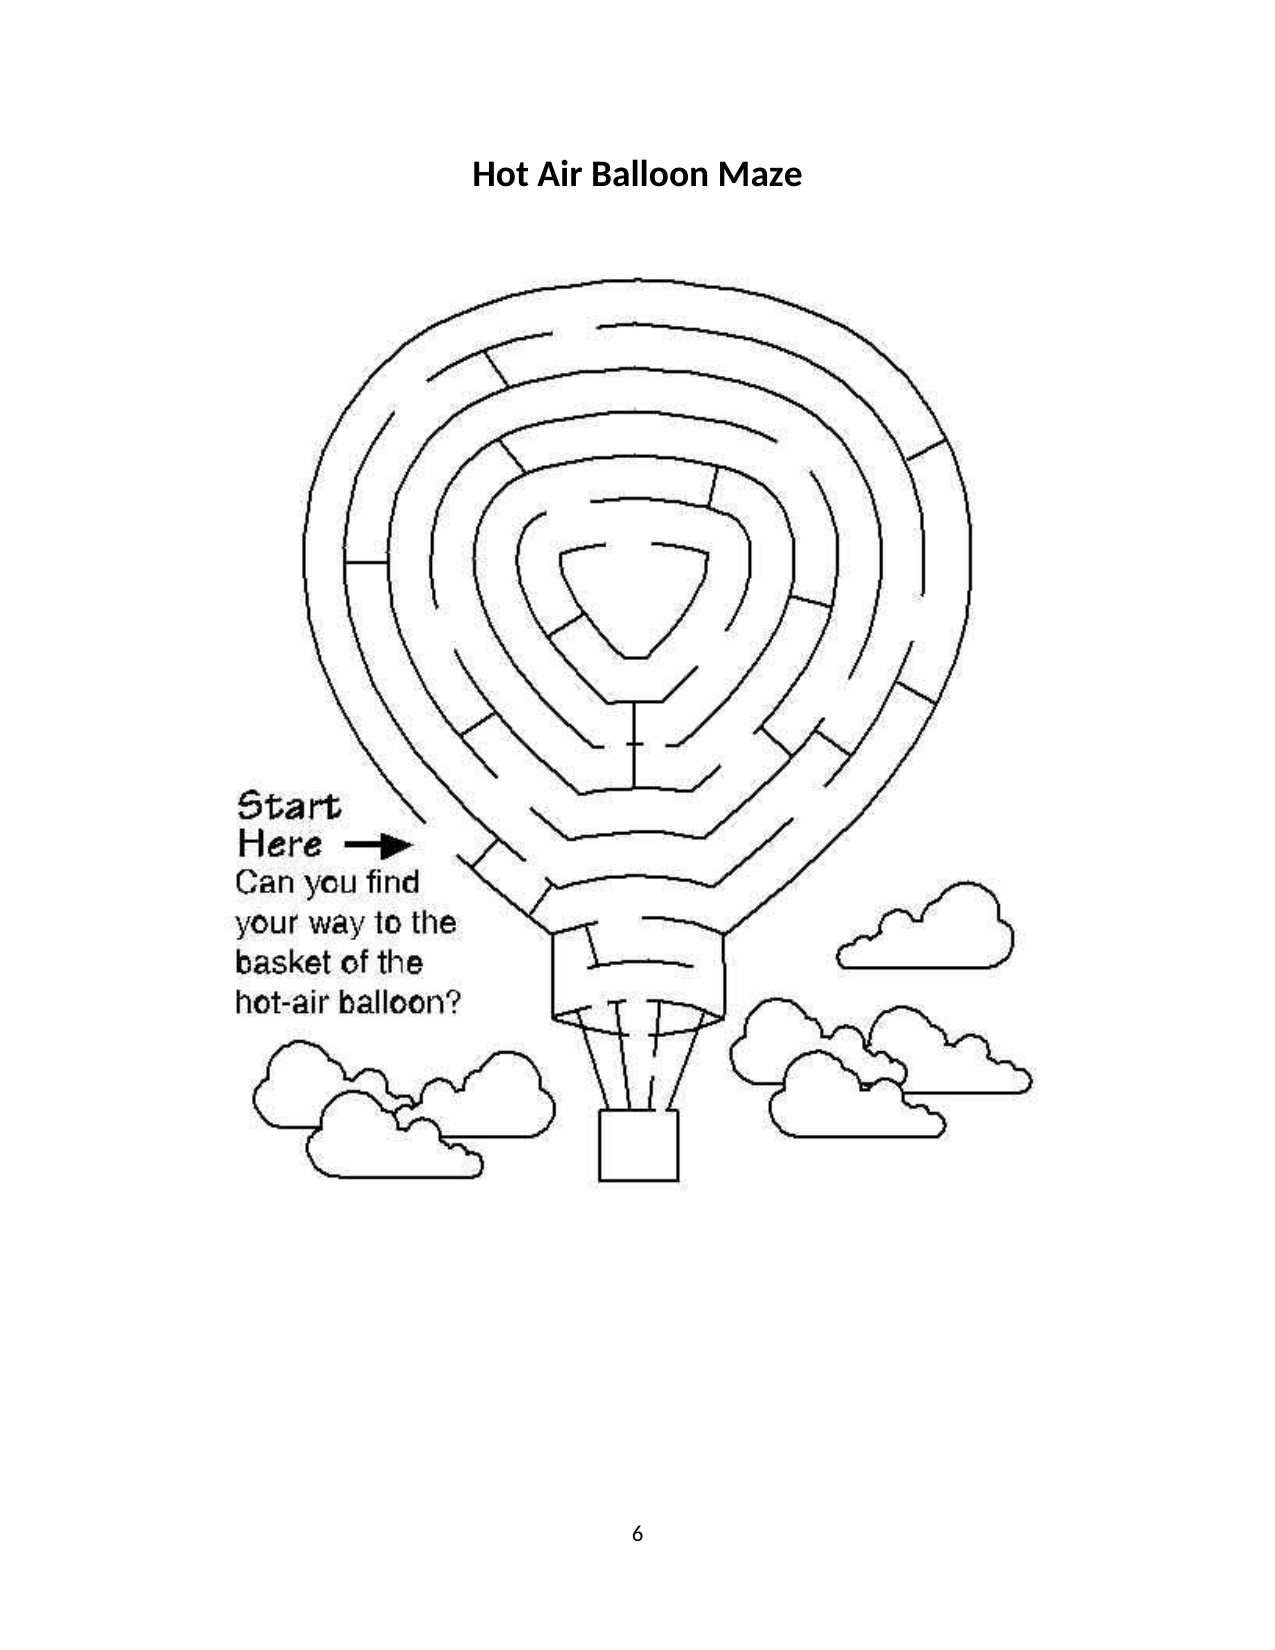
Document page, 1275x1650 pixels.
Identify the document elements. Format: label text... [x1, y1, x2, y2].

text Hot Air Balloon Maze [150, 150, 1125, 196]
picture [212, 253, 1063, 1206]
